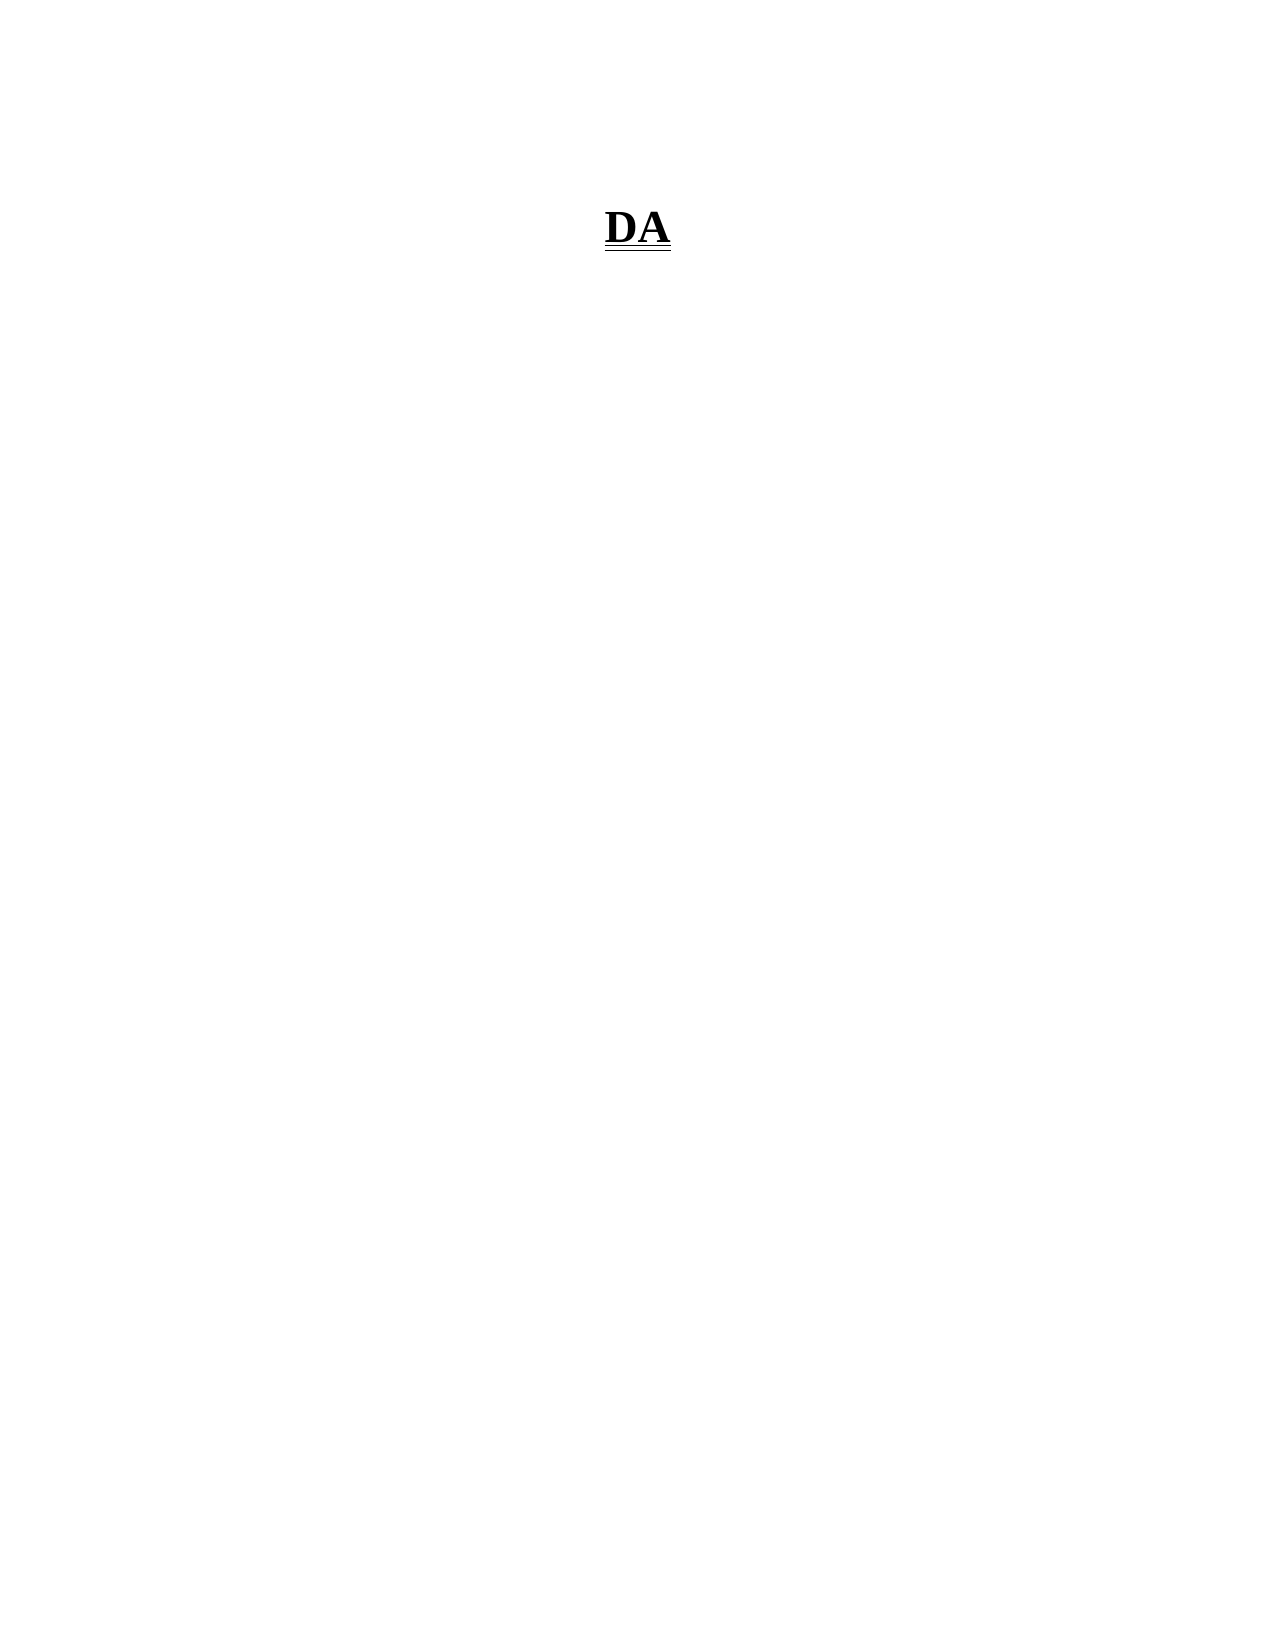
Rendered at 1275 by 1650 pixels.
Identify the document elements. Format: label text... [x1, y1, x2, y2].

subtitle DA [150, 200, 1125, 253]
